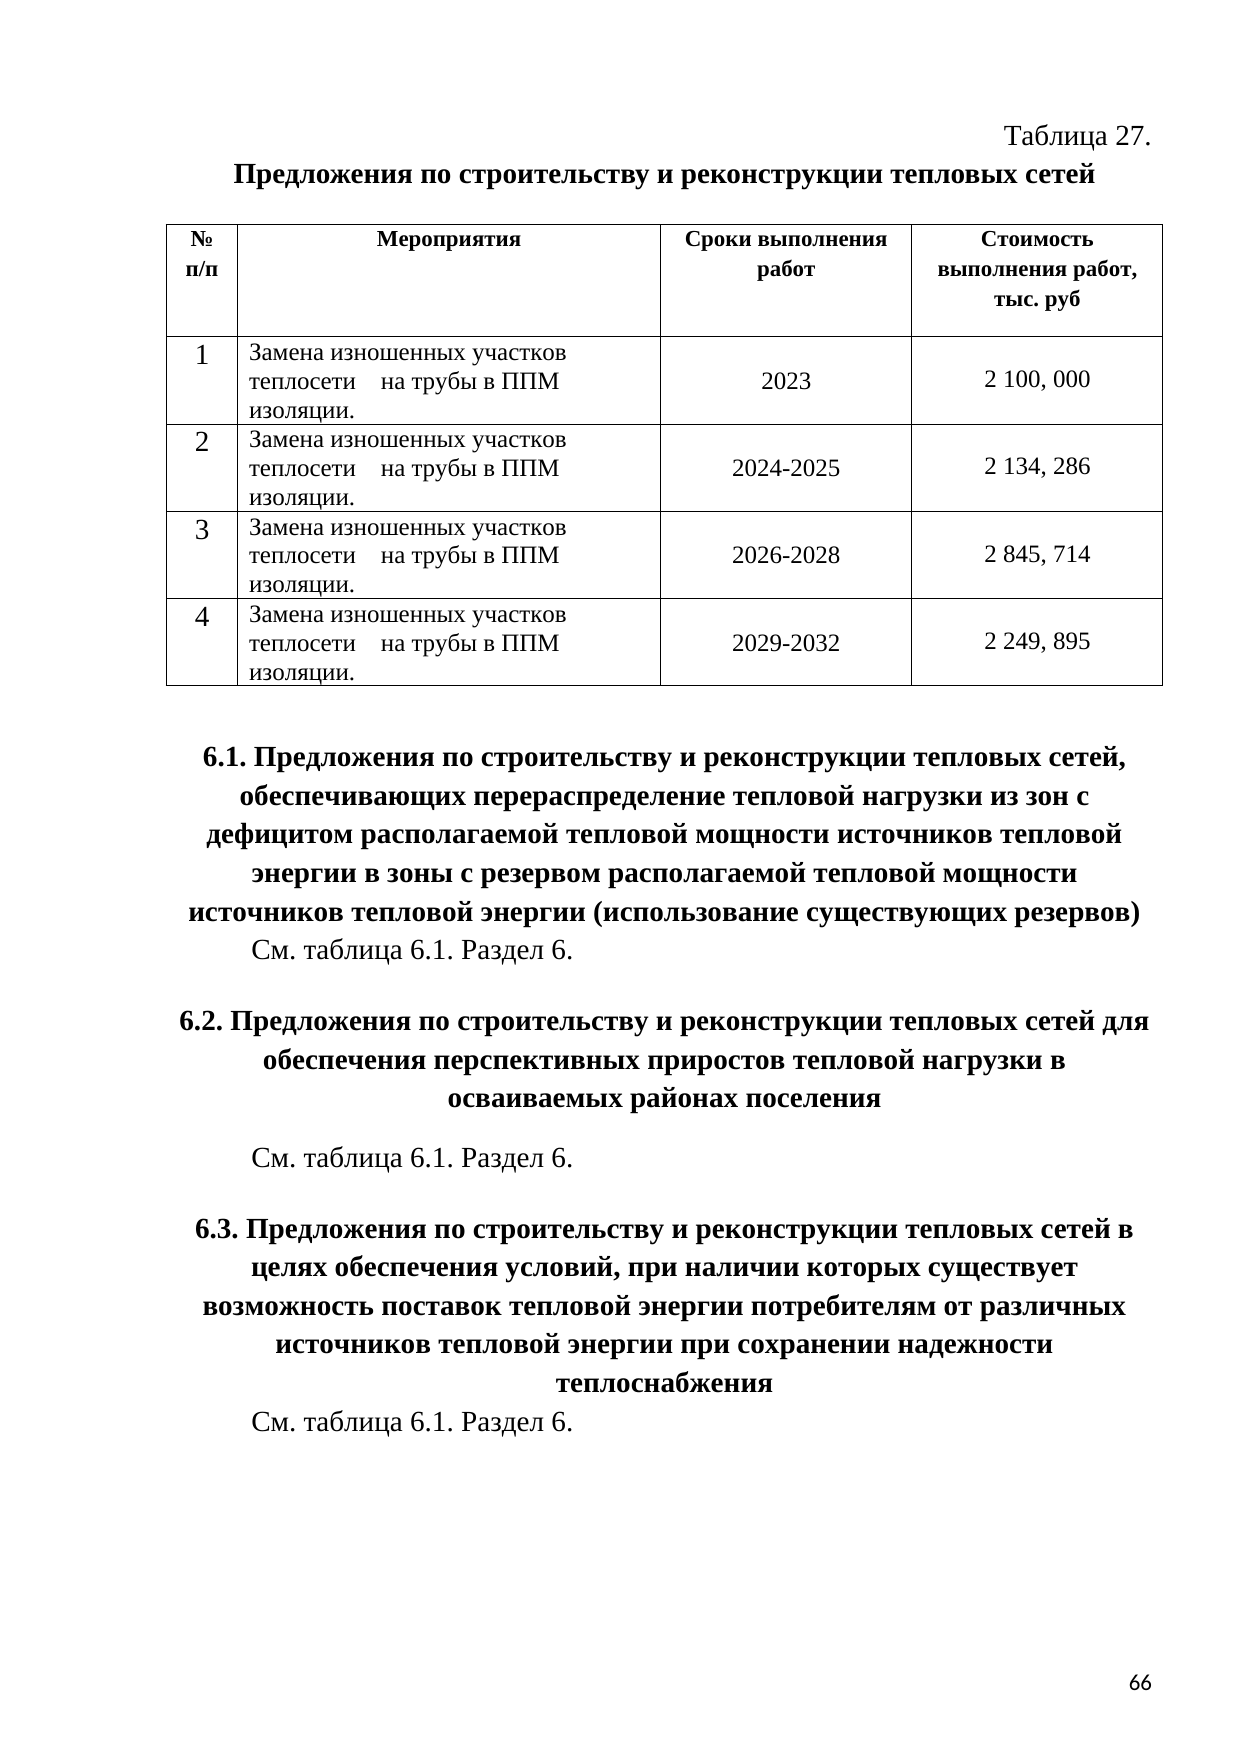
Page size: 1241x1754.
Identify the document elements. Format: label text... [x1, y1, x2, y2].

table_cell Замена изношенных участков теплосети на трубы в ППМ изоляции. [238, 599, 660, 685]
table_cell 2026-2028 [661, 512, 911, 598]
table_cell Замена изношенных участков теплосети на трубы в ППМ изоляции. [238, 512, 660, 598]
text См. таблица 6.1. Раздел 6. [177, 932, 1152, 966]
table_cell 2 249, 895 [912, 599, 1162, 685]
text См. таблица 6.1. Раздел 6. [177, 1140, 1152, 1173]
table_cell 2023 [661, 337, 911, 423]
table_cell 1 [167, 337, 237, 423]
text См. таблица 6.1. Раздел 6. [177, 1404, 1152, 1437]
table_header № п/п [167, 225, 237, 336]
subtitle 6.2. Предложения по строительству и реконструкции тепловых сетей для обеспечения перспективных приростов тепловой нагрузки в осваиваемых районах поселения [177, 1003, 1152, 1114]
table_cell 2 [167, 425, 237, 511]
table_cell 2 134, 286 [912, 425, 1162, 511]
table_cell 4 [167, 599, 237, 685]
table_cell 2029-2032 [661, 599, 911, 685]
table_cell 2 100, 000 [912, 337, 1162, 423]
table_cell 2 845, 714 [912, 512, 1162, 598]
table_cell 2024-2025 [661, 425, 911, 511]
text Предложения по строительству и реконструкции тепловых сетей [177, 157, 1152, 190]
table_cell Замена изношенных участков теплосети на трубы в ППМ изоляции. [238, 337, 660, 423]
subtitle 6.1. Предложения по строительству и реконструкции тепловых сетей, обеспечивающих перераспределение тепловой нагрузки из зон с дефицитом располагаемой тепловой мощности источников тепловой энергии в зоны с резервом располагаемой тепловой мощности источников тепловой энергии (использование существующих резервов) [177, 739, 1152, 927]
table_header Стоимость выполнения работ, тыс. руб [912, 225, 1162, 336]
table_cell Замена изношенных участков теплосети на трубы в ППМ изоляции. [238, 425, 660, 511]
table_cell 3 [167, 512, 237, 598]
table_header Сроки выполнения работ [661, 225, 911, 336]
subtitle 6.3. Предложения по строительству и реконструкции тепловых сетей в целях обеспечения условий, при наличии которых существует возможность поставок тепловой энергии потребителям от различных источников тепловой энергии при сохранении надежности теплоснабжения [177, 1211, 1152, 1399]
table_header Мероприятия [238, 225, 660, 336]
text Таблица 27. [177, 118, 1152, 152]
